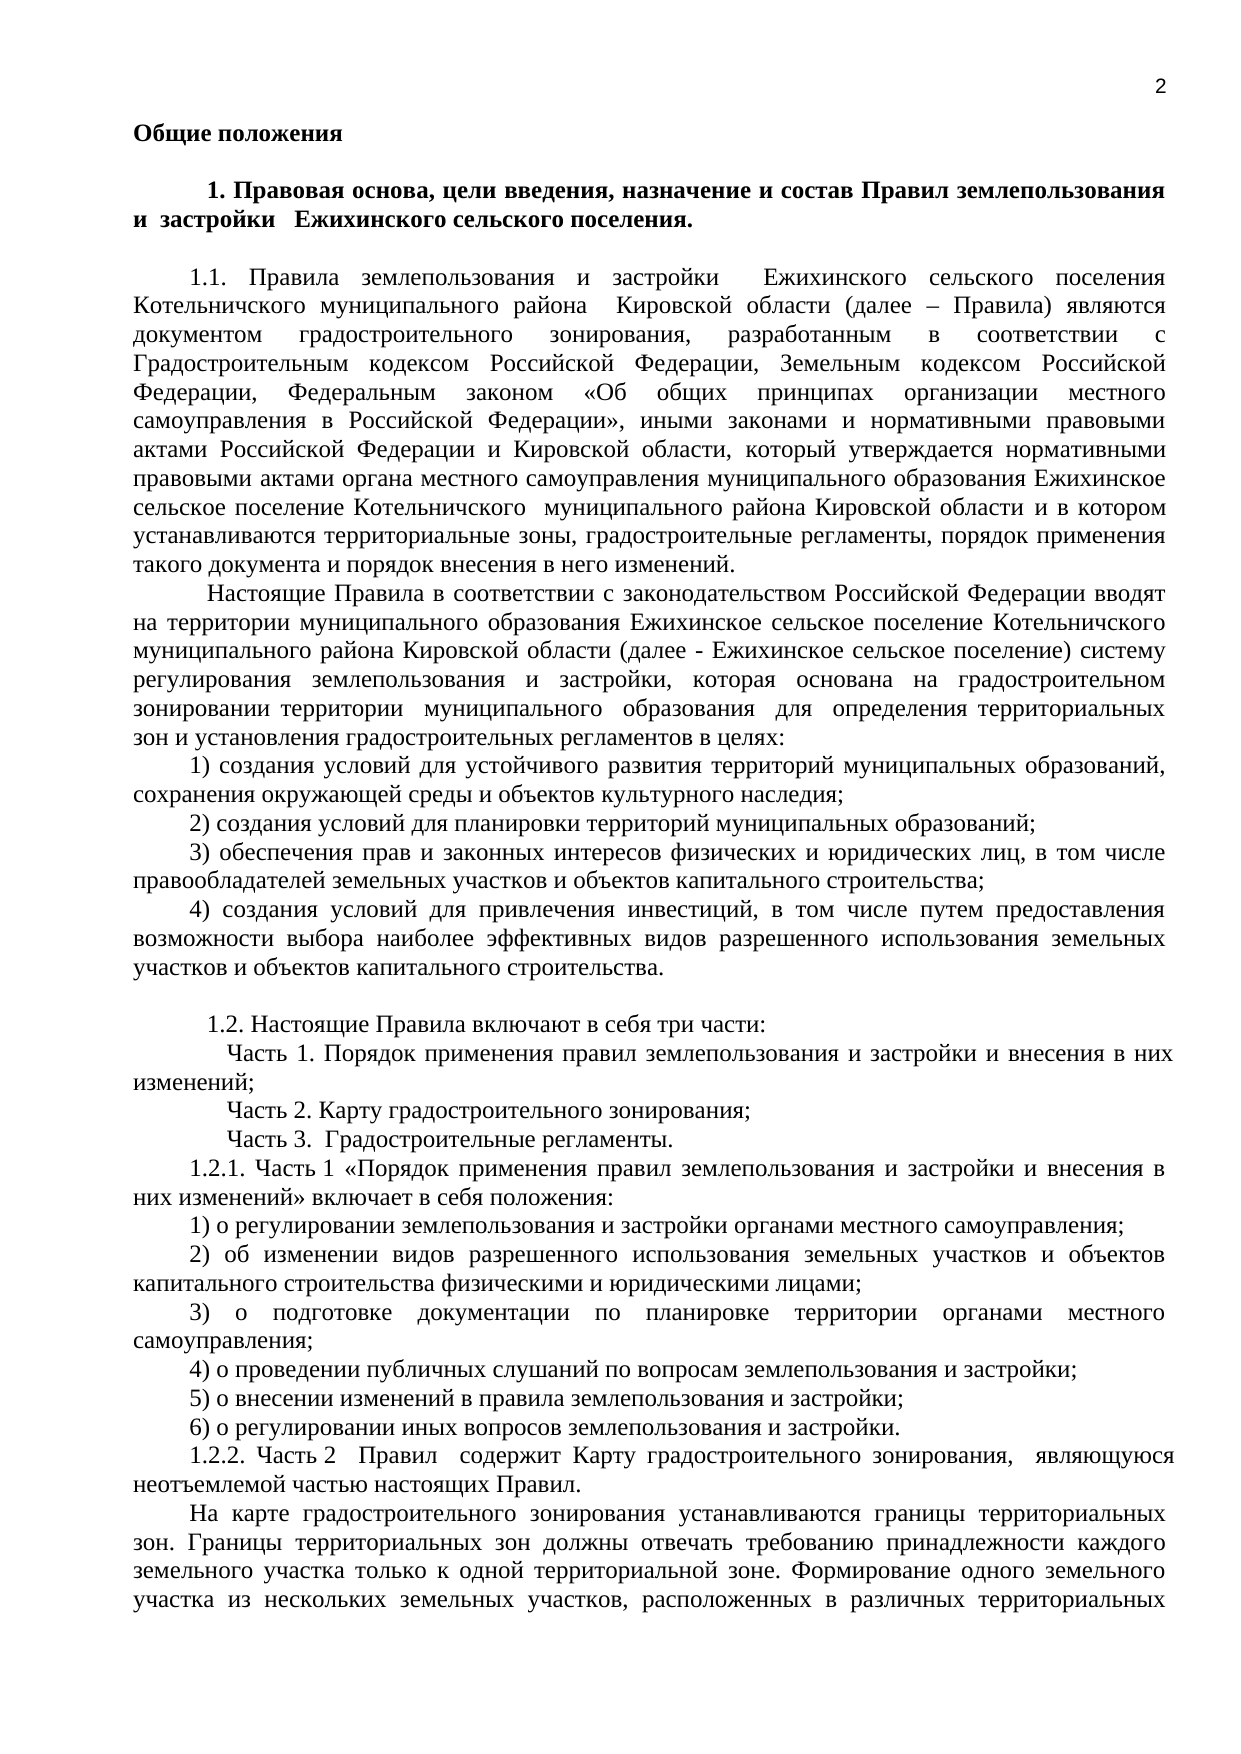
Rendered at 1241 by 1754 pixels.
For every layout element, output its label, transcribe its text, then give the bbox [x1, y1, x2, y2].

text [133, 1498, 1167, 1613]
text Настоящие Правила в соответствии с законодательством Российской Федерации вводят на территории муниципального образования Ежихинское сельское поселение Котельничского муниципального района Кировской области (далее - Ежихинское сельское поселение) систему регулирования землепользования и застройки, которая основана на градостроительном зонировании территории муниципального образования для определения территориальных зон и установления градостроительных регламентов в целях: [133, 578, 1167, 751]
text Часть 2. Карту градостроительного зонирования; [133, 1096, 1175, 1124]
text Часть 1. Порядок применения правил землепользования и застройки и внесения в них изменений; [133, 1038, 1175, 1096]
text 1.2. Настоящие Правила включают в себя три части: [133, 1009, 1167, 1038]
text 1) создания условий для устойчивого развития территорий муниципальных образований, сохранения окружающей среды и объектов культурного наследия; [133, 751, 1167, 808]
text 6) о регулировании иных вопросов землепользования и застройки. [133, 1412, 1167, 1441]
text 2) об изменении видов разрешенного использования земельных участков и объектов капитального строительства физическими и юридическими лицами; [133, 1239, 1167, 1297]
text Часть 3. Градостроительные регламенты. [133, 1124, 1175, 1153]
text 1.1. Правила землепользования и застройки Ежихинского сельского поселения Котельничского муниципального района Кировской области (далее – Правила) являются документом градостроительного зонирования, разработанным в соответствии с Градостроительным кодексом Российской Федерации, Земельным кодексом Российской Федерации, Федеральным законом «Об общих принципах организации местного самоуправления в Российской Федерации», иными законами и нормативными правовыми актами Российской Федерации и Кировской области, который утверждается нормативными правовыми актами органа местного самоуправления муниципального образования Ежихинское сельское поселение Котельничского муниципального района Кировской области и в котором устанавливаются территориальные зоны, градостроительные регламенты, порядок применения такого документа и порядок внесения в него изменений. [133, 262, 1167, 578]
text 5) о внесении изменений в правила землепользования и застройки; [133, 1383, 1167, 1412]
text 1.2.2. Часть 2 Правил содержит Карту градостроительного зонирования, являющуюся неотъемлемой частью настоящих Правил. [133, 1441, 1175, 1498]
text 2) создания условий для планировки территорий муниципальных образований; [133, 808, 1167, 837]
text 3) обеспечения прав и законных интересов физических и юридических лиц, в том числе правообладателей земельных участков и объектов капитального строительства; [133, 837, 1167, 894]
text 4) о проведении публичных слушаний по вопросам землепользования и застройки; [133, 1354, 1167, 1383]
text 1.2.1. Часть 1 «Порядок применения правил землепользования и застройки и внесения в них изменений» включает в себя положения: [133, 1153, 1167, 1211]
subtitle Общие положения [133, 118, 1113, 147]
text 1. Правовая основа, цели введения, назначение и состав Правил землепользования и застройки Ежихинского сельского поселения. [133, 176, 1167, 233]
text 3) о подготовке документации по планировке территории органами местного самоуправления; [133, 1297, 1167, 1354]
text 4) создания условий для привлечения инвестиций, в том числе путем предоставления возможности выбора наиболее эффективных видов разрешенного использования земельных участков и объектов капитального строительства. [133, 894, 1167, 981]
text 1) о регулировании землепользования и застройки органами местного самоуправления; [133, 1211, 1167, 1239]
